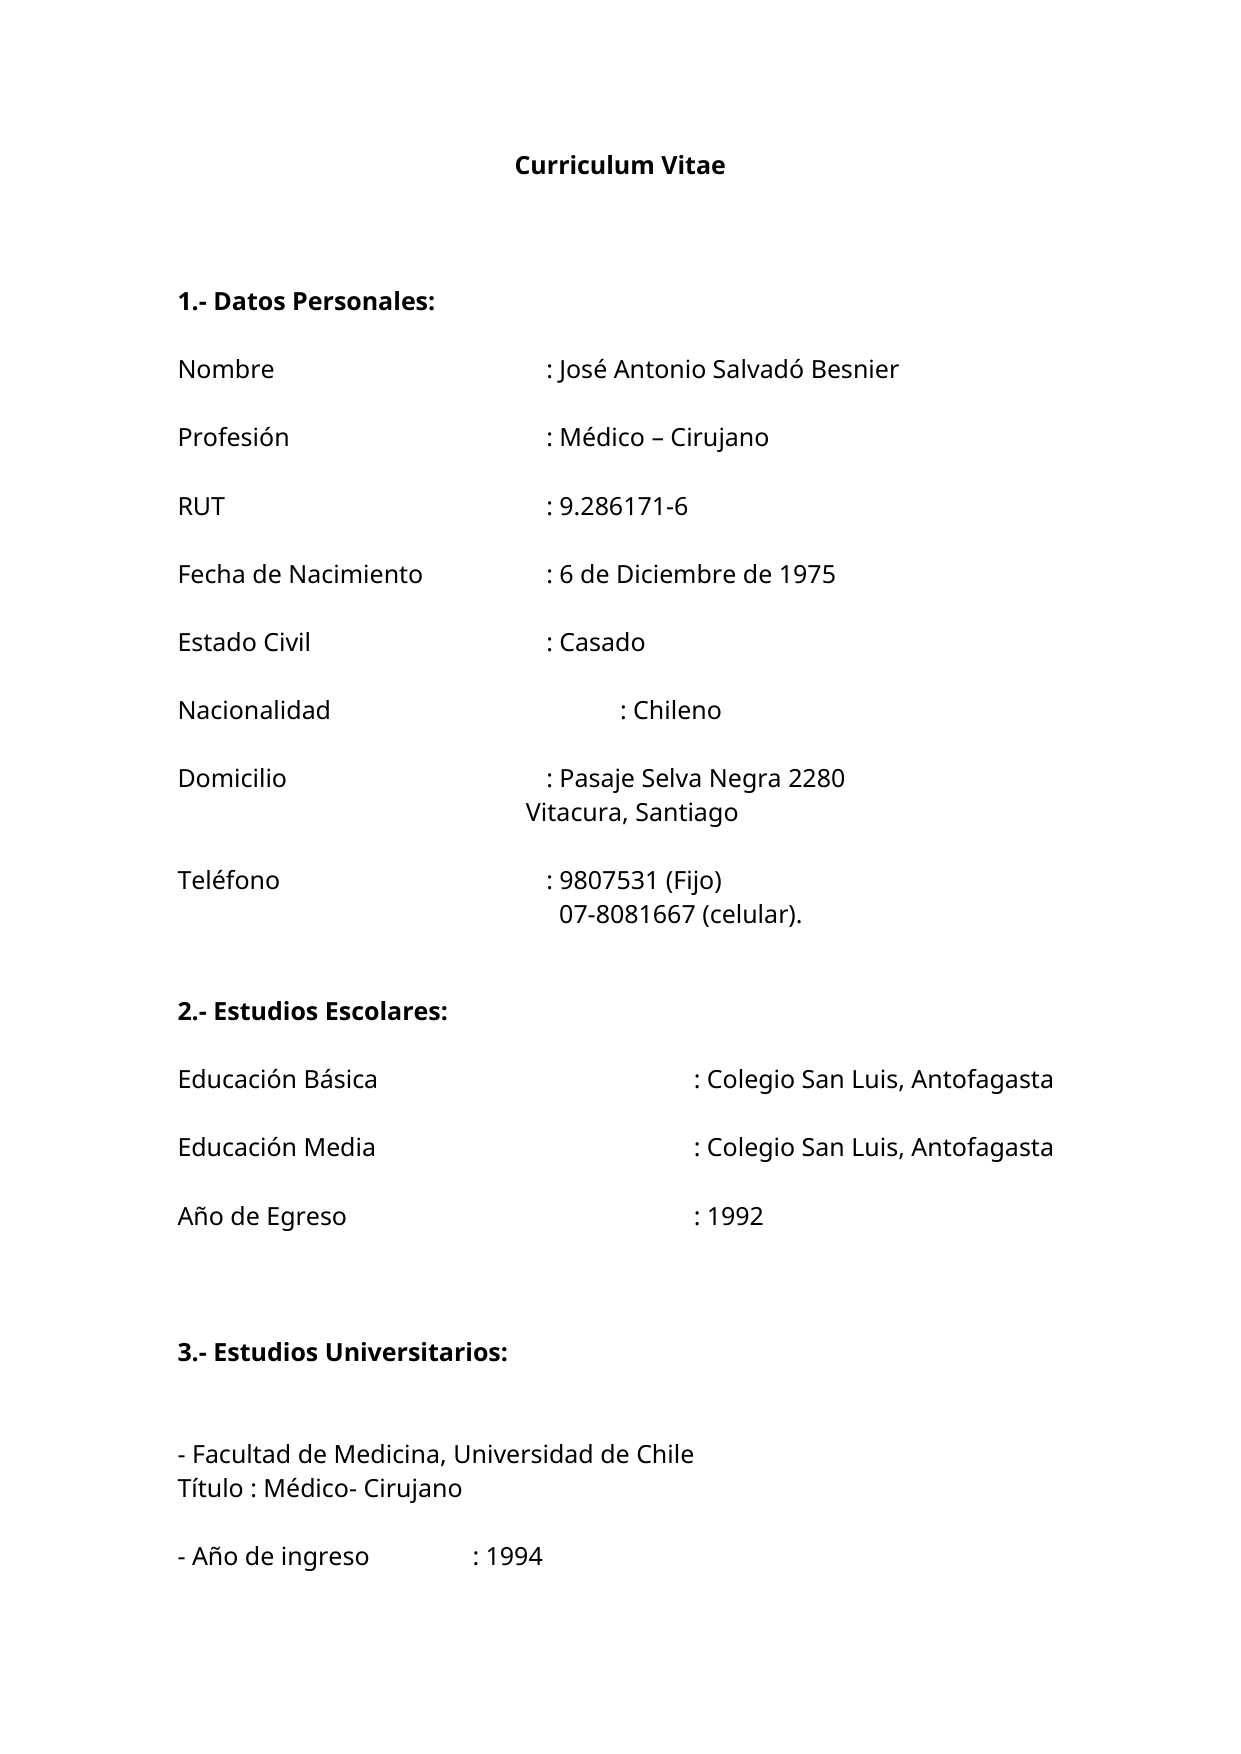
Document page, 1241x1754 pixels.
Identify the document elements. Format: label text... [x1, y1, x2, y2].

text Estado Civil : Casado [177, 624, 1063, 658]
text 3.- Estudios Universitarios: [177, 1334, 1063, 1368]
text Título : Médico- Cirujano [177, 1471, 1063, 1505]
text 1.- Datos Personales: [177, 284, 1063, 318]
text Educación Media : Colegio San Luis, Antofagasta [177, 1130, 1063, 1164]
text - Facultad de Medicina, Universidad de Chile [177, 1437, 1063, 1471]
text RUT : 9.286171-6 [177, 488, 1063, 522]
text Profesión : Médico – Cirujano [177, 420, 1063, 454]
text 2.- Estudios Escolares: [177, 994, 1063, 1028]
text Teléfono : 9807531 (Fijo) [177, 863, 1063, 897]
text Año de Egreso : 1992 [177, 1198, 1063, 1232]
text 07-8081667 (celular). [177, 897, 1063, 931]
title Curriculum Vitae [177, 148, 1063, 182]
text Educación Básica : Colegio San Luis, Antofagasta [177, 1062, 1063, 1096]
text - Año de ingreso : 1994 [177, 1539, 1063, 1573]
text Nacionalidad : Chileno [177, 693, 1063, 727]
text Nombre : José Antonio Salvadó Besnier [177, 352, 1063, 386]
text Fecha de Nacimiento : 6 de Diciembre de 1975 [177, 556, 1063, 590]
text Domicilio : Pasaje Selva Negra 2280 Vitacura, Santiago [177, 761, 1063, 829]
